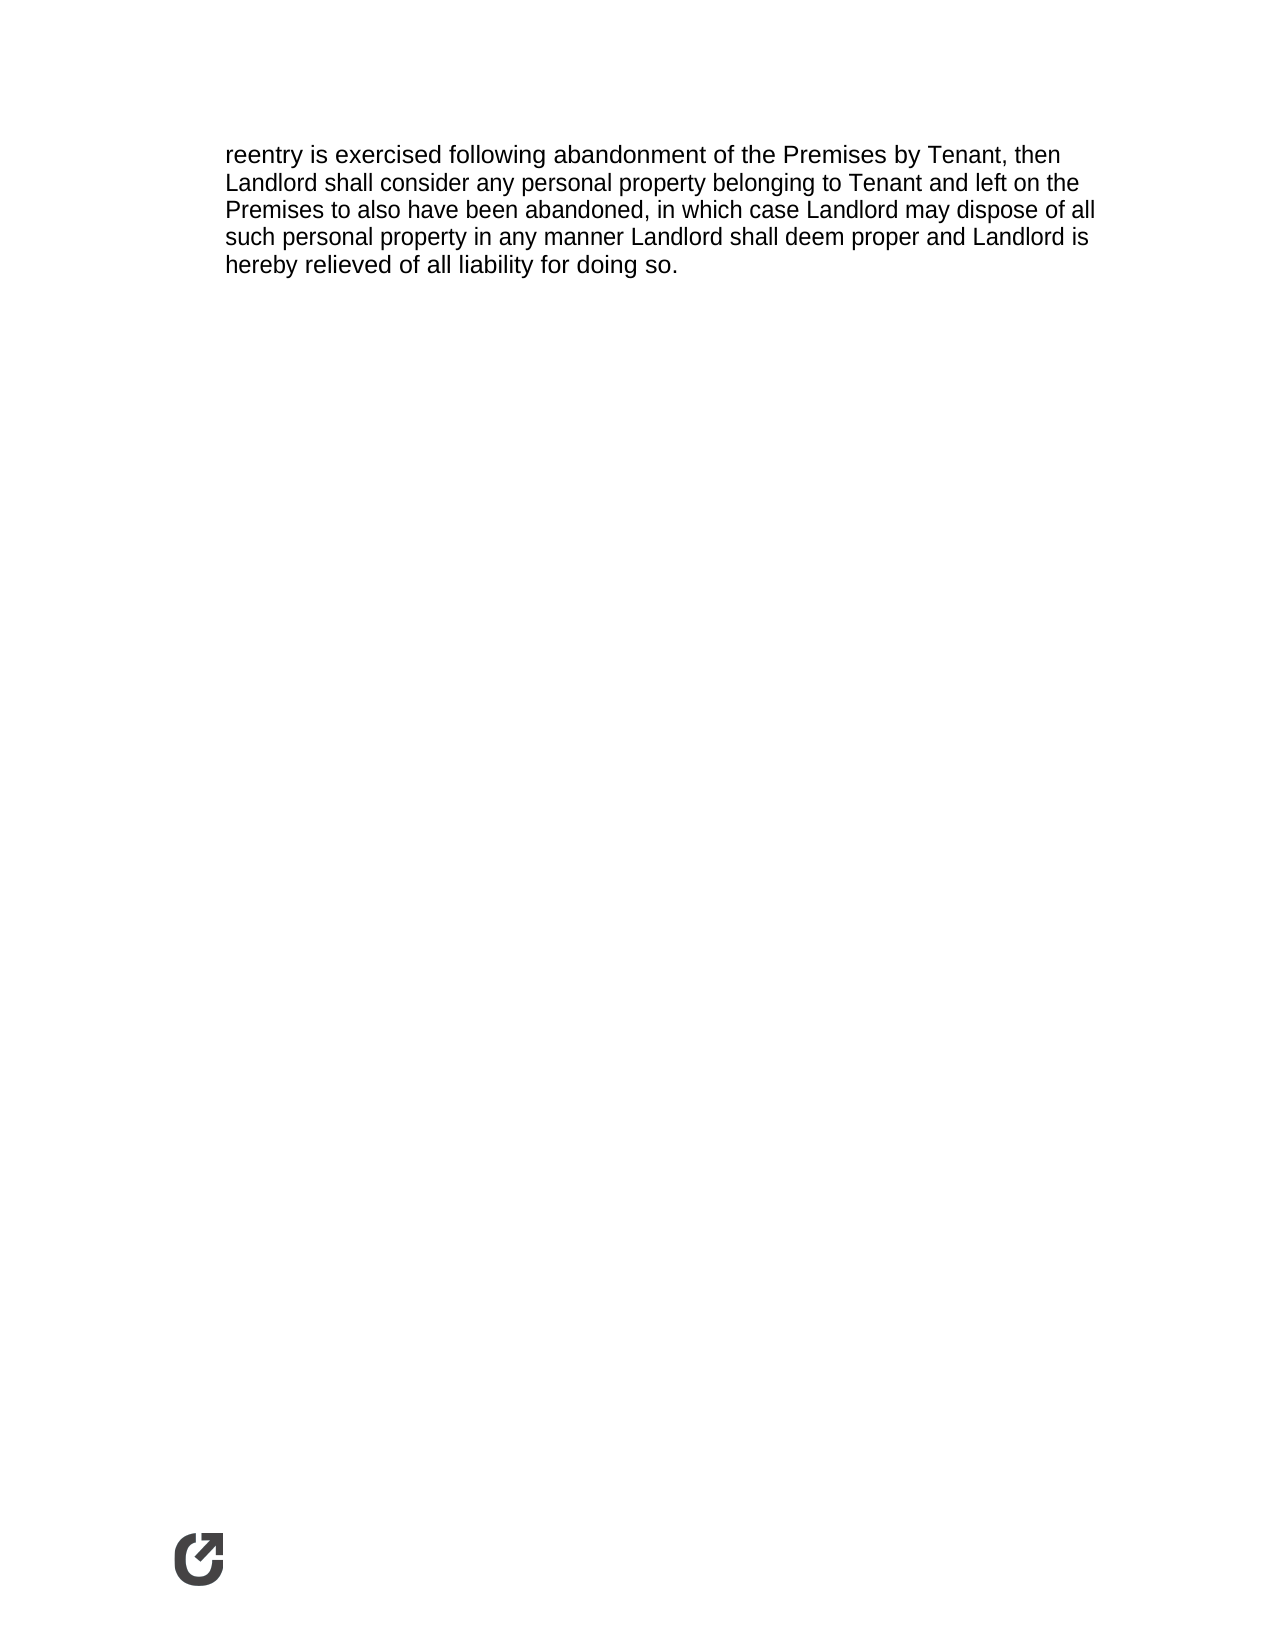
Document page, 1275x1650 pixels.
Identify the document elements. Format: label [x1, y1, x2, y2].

picture [174, 1533, 223, 1586]
list [188, 142, 1124, 278]
